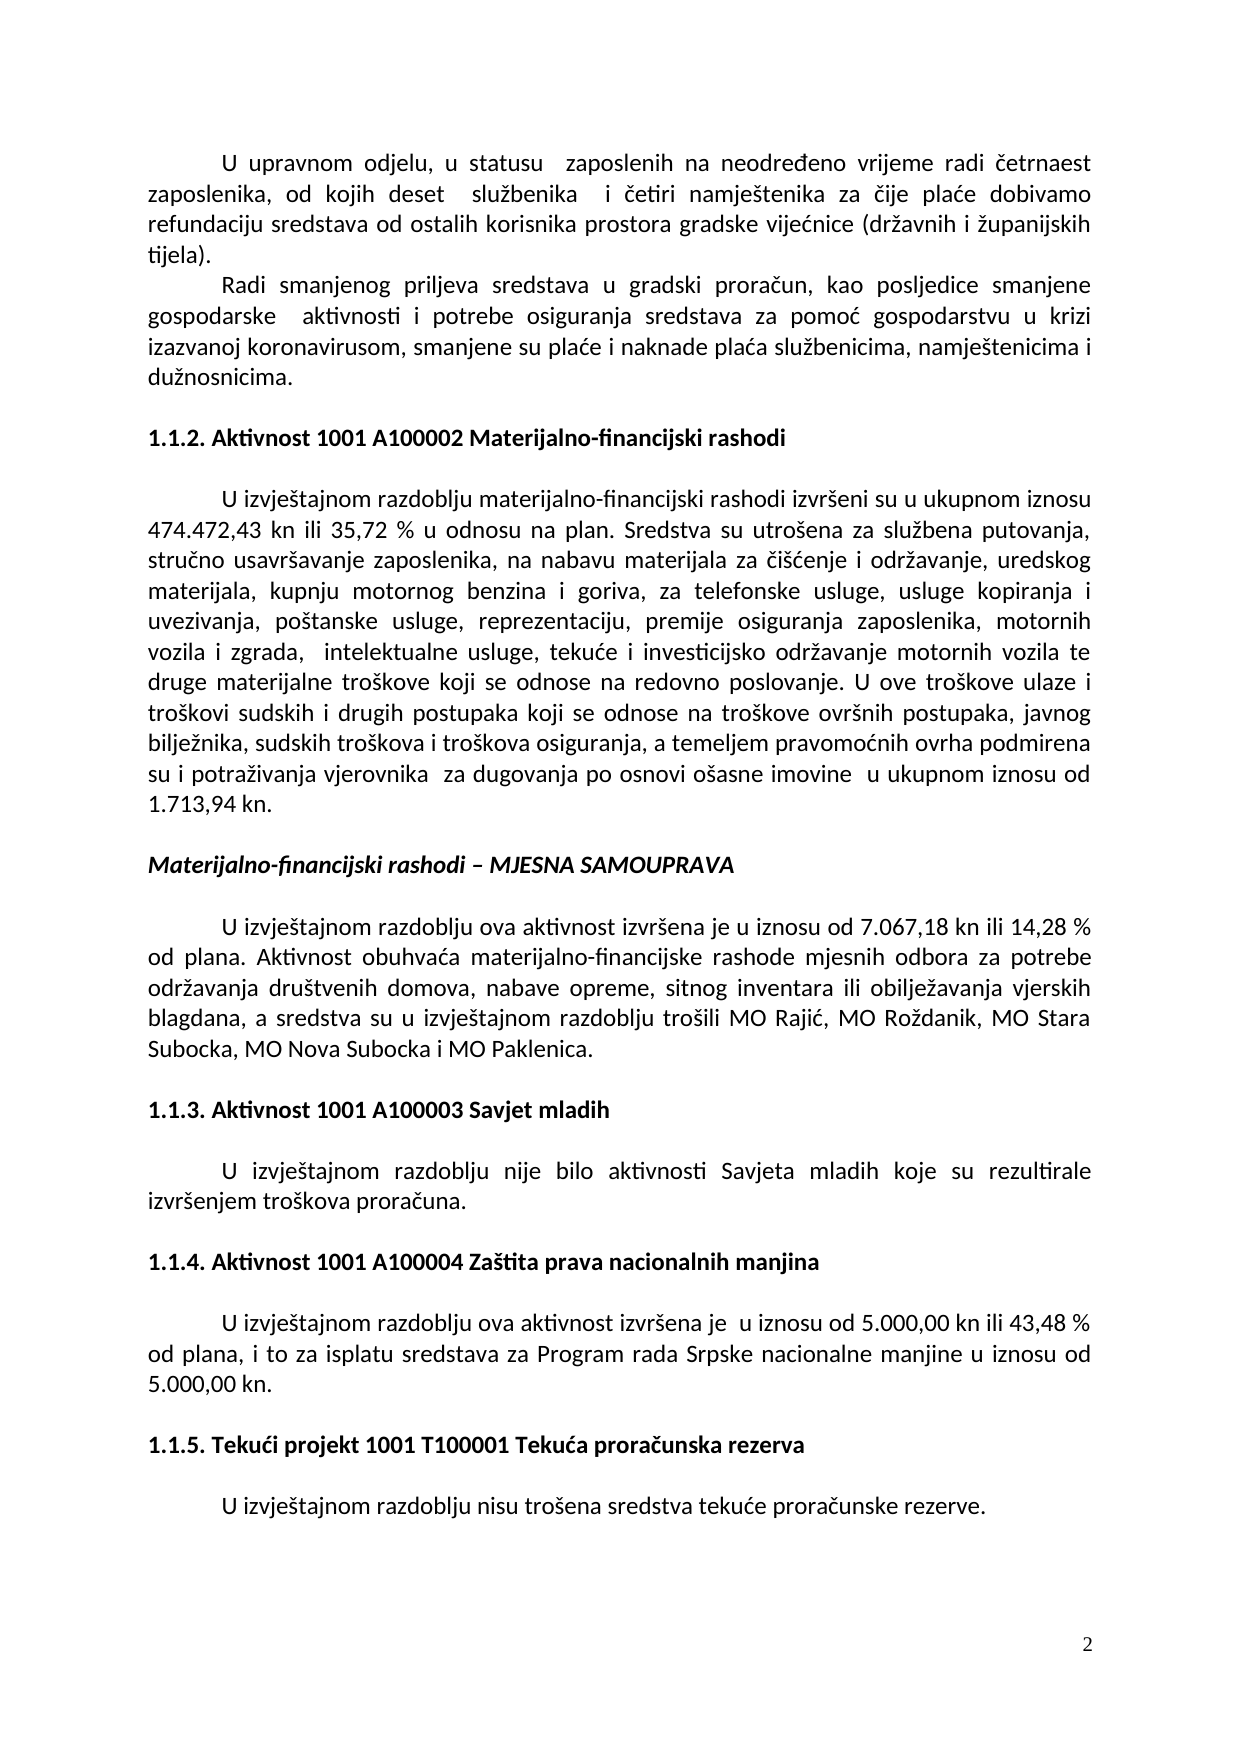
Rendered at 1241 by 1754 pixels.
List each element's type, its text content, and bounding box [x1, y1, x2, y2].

text U izvještajnom razdoblju ova aktivnost izvršena je u iznosu od 5.000,00 kn ili 43,48 % od plana, i to za isplatu sredstava za Program rada Srpske nacionalne manjine u iznosu od 5.000,00 kn. [148, 1307, 1093, 1399]
text 1.1.5. Tekući projekt 1001 T100001 Tekuća proračunska rezerva [148, 1429, 1093, 1460]
text 1.1.2. Aktivnost 1001 A100002 Materijalno-financijski rashodi [148, 422, 1093, 453]
text 1.1.4. Aktivnost 1001 A100004 Zaštita prava nacionalnih manjina [148, 1246, 1093, 1277]
text U izvještajnom razdoblju ova aktivnost izvršena je u iznosu od 7.067,18 kn ili 14,28 % od plana. Aktivnost obuhvaća materijalno-financijske rashode mjesnih odbora za potrebe održavanja društvenih domova, nabave opreme, sitnog inventara ili obilježavanja vjerskih blagdana, a sredstva su u izvještajnom razdoblju trošili MO Rajić, MO Roždanik, MO Stara Subocka, MO Nova Subocka i MO Paklenica. [148, 911, 1093, 1063]
text U izvještajnom razdoblju nije bilo aktivnosti Savjeta mladih koje su rezultirale izvršenjem troškova proračuna. [148, 1155, 1093, 1216]
text U izvještajnom razdoblju nisu trošena sredstva tekuće proračunske rezerve. [148, 1491, 1093, 1521]
text U upravnom odjelu, u statusu zaposlenih na neodređeno vrijeme radi četrnaest zaposlenika, od kojih deset službenika i četiri namještenika za čije plaće dobivamo refundaciju sredstava od ostalih korisnika prostora gradske vijećnice (državnih i županijskih tijela). [148, 148, 1093, 270]
text Materijalno-financijski rashodi – MJESNA SAMOUPRAVA [148, 849, 1093, 880]
text 1.1.3. Aktivnost 1001 A100003 Savjet mladih [148, 1094, 1093, 1124]
text Radi smanjenog priljeva sredstava u gradski proračun, kao posljedice smanjene gospodarske aktivnosti i potrebe osiguranja sredstava za pomoć gospodarstvu u krizi izazvanoj koronavirusom, smanjene su plaće i naknade plaća službenicima, namještenicima i dužnosnicima. [148, 270, 1093, 392]
text U izvještajnom razdoblju materijalno-financijski rashodi izvršeni su u ukupnom iznosu 474.472,43 kn ili 35,72 % u odnosu na plan. Sredstva su utrošena za službena putovanja, stručno usavršavanje zaposlenika, na nabavu materijala za čišćenje i održavanje, uredskog materijala, kupnju motornog benzina i goriva, za telefonske usluge, usluge kopiranja i uvezivanja, poštanske usluge, reprezentaciju, premije osiguranja zaposlenika, motornih vozila i zgrada, intelektualne usluge, tekuće i investicijsko održavanje motornih vozila te druge materijalne troškove koji se odnose na redovno poslovanje. U ove troškove ulaze i troškovi sudskih i drugih postupaka koji se odnose na troškove ovršnih postupaka, javnog bilježnika, sudskih troškova i troškova osiguranja, a temeljem pravomoćnih ovrha podmirena su i potraživanja vjerovnika za dugovanja po osnovi ošasne imovine u ukupnom iznosu od 1.713,94 kn. [148, 483, 1093, 819]
